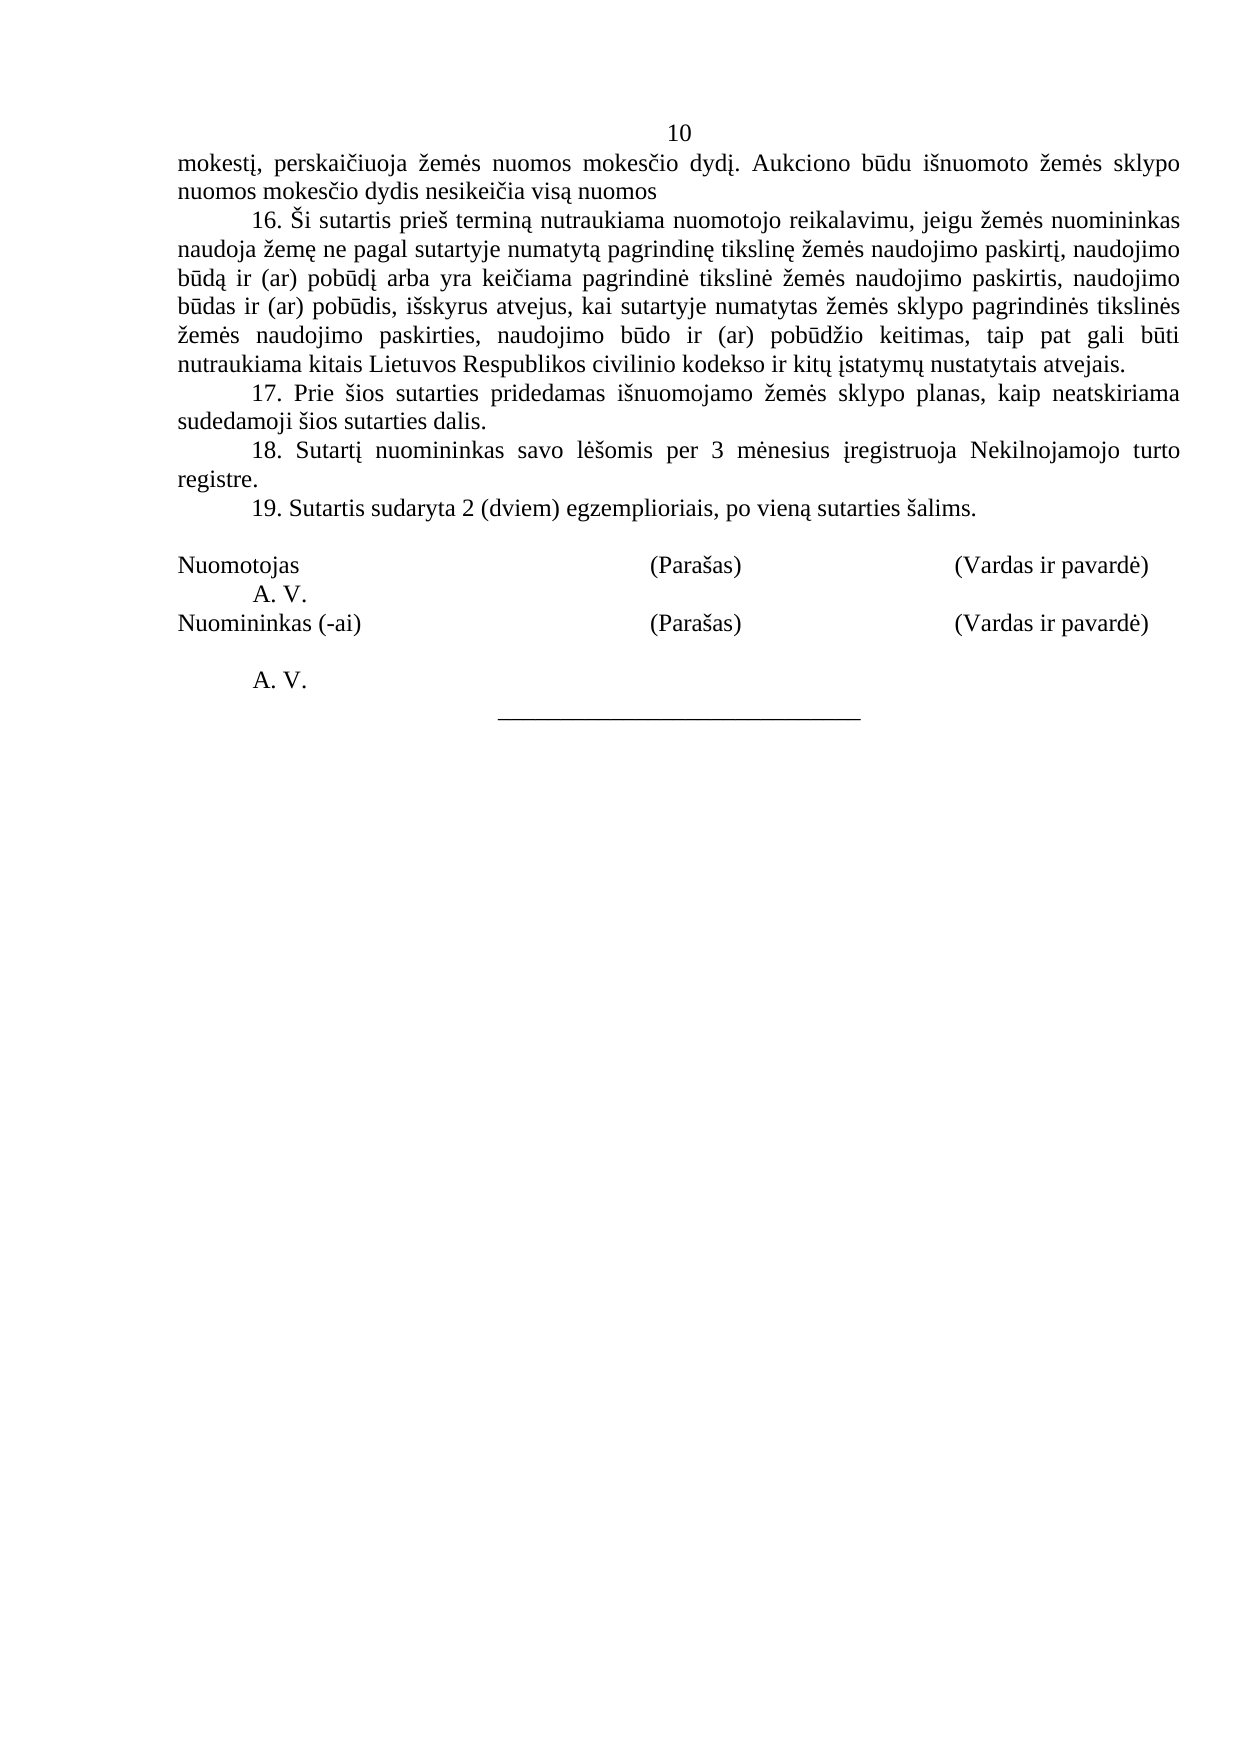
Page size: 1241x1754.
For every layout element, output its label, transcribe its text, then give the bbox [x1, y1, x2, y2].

text Nuomininkas (-ai) (Parašas) (Vardas ir pavardė) [177, 608, 1181, 636]
text _____________________________ [177, 694, 1181, 723]
text A. V. [177, 665, 1181, 694]
text 16. Ši sutartis prieš terminą nutraukiama nuomotojo reikalavimu, jeigu žemės nuomininkas naudoja žemę ne pagal sutartyje numatytą pagrindinę tikslinę žemės naudojimo paskirtį, naudojimo būdą ir (ar) pobūdį arba yra keičiama pagrindinė tikslinė žemės naudojimo paskirtis, naudojimo būdas ir (ar) pobūdis, išskyrus atvejus, kai sutartyje numatytas žemės sklypo pagrindinės tikslinės žemės naudojimo paskirties, naudojimo būdo ir (ar) pobūdžio keitimas, taip pat gali būti nutraukiama kitais Lietuvos Respublikos civilinio kodekso ir kitų įstatymų nustatytais atvejais. [177, 205, 1181, 378]
text 17. Prie šios sutarties pridedamas išnuomojamo žemės sklypo planas, kaip neatskiriama sudedamoji šios sutarties dalis. [177, 378, 1181, 435]
text 18. Sutartį nuomininkas savo lėšomis per 3 mėnesius įregistruoja Nekilnojamojo turto registre. [177, 435, 1181, 493]
text A. V. [177, 579, 1181, 608]
text Nuomotojas (Parašas) (Vardas ir pavardė) [177, 550, 1181, 579]
text 19. Sutartis sudaryta 2 (dviem) egzemplioriais, po vieną sutarties šalims. [177, 493, 1181, 521]
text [177, 148, 1181, 205]
